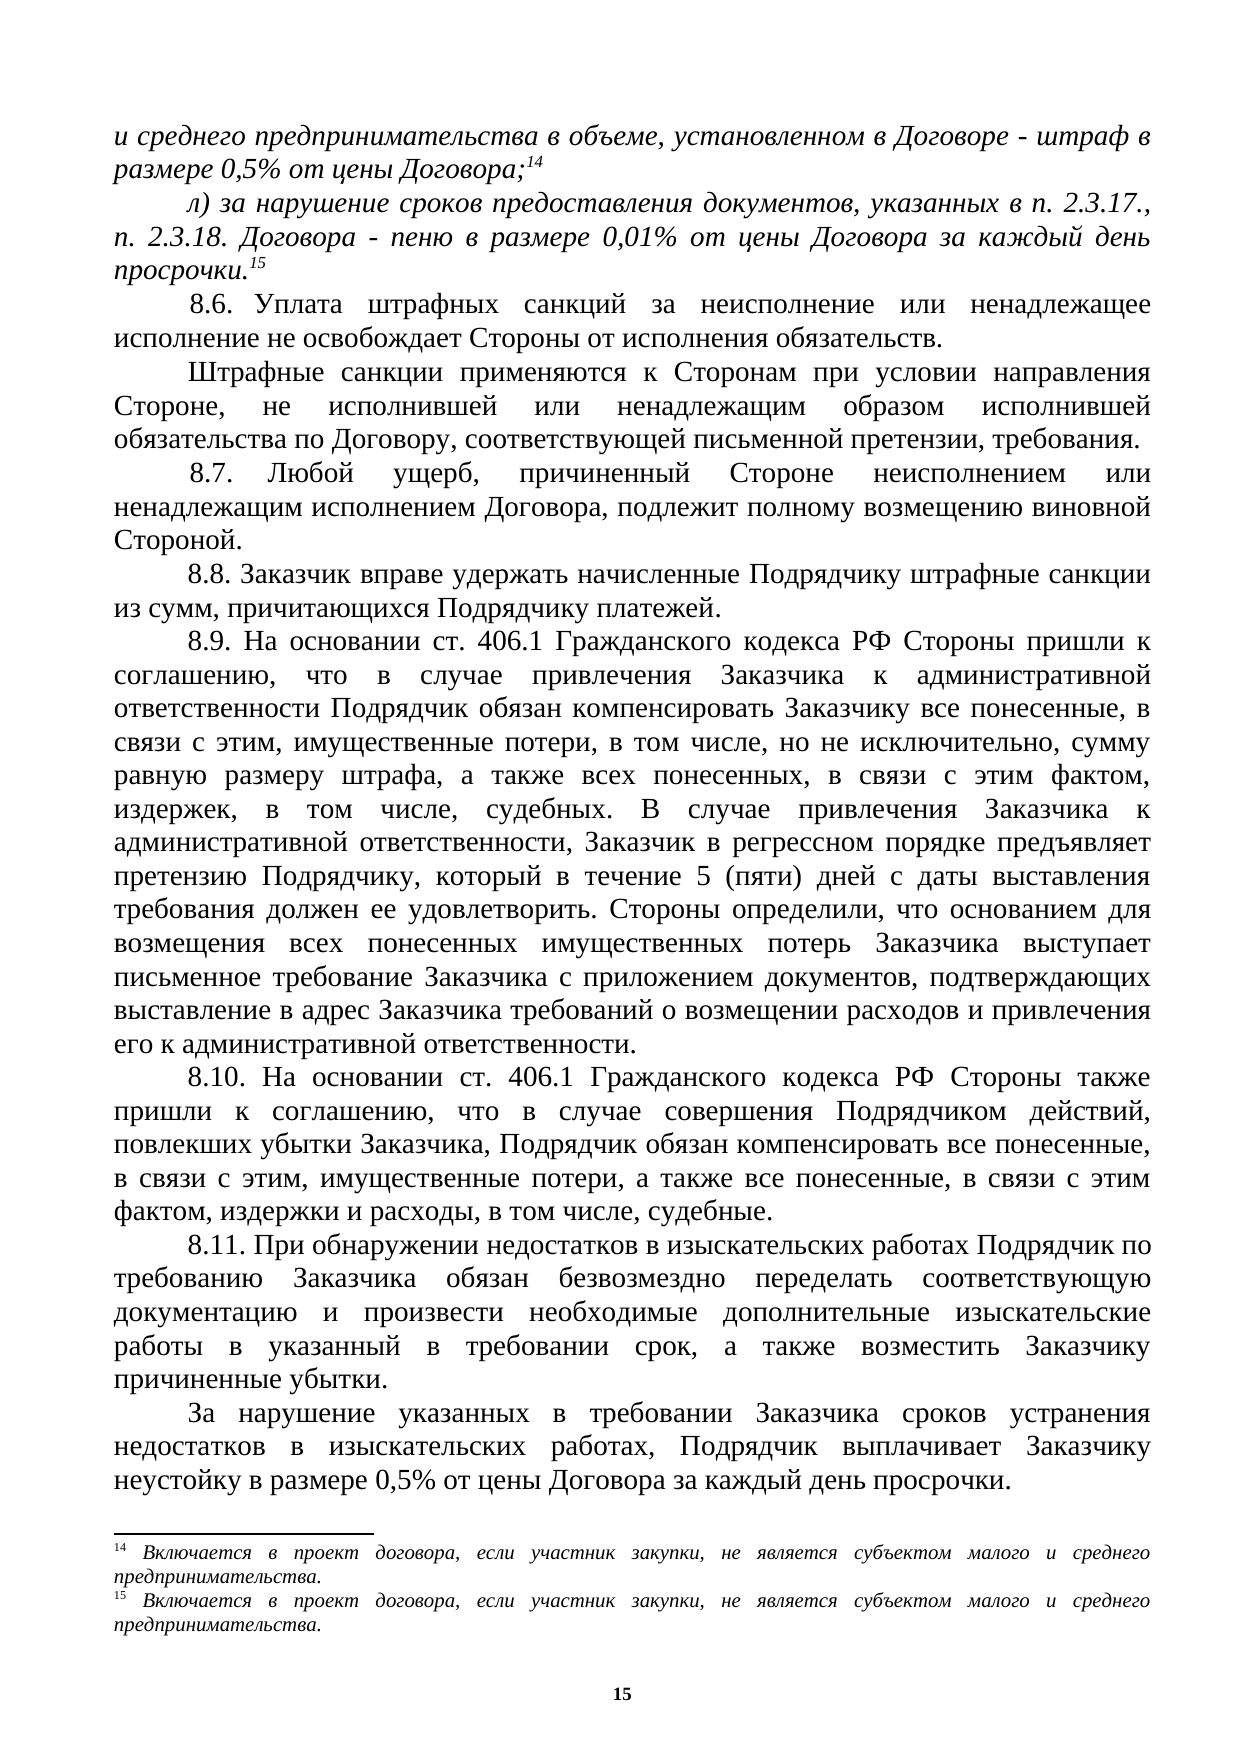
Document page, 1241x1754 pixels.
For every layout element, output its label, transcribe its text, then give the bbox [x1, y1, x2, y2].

text 8.7. Любой ущерб, причиненный Стороне неисполнением или ненадлежащим исполнением Договора, подлежит полному возмещению виновной Стороной. [114, 456, 1152, 556]
text л) за нарушение сроков предоставления документов, указанных в п. 2.3.17., п. 2.3.18. Договора - пеню в размере 0,01% от цены Договора за каждый день просрочки. [114, 185, 1152, 286]
text 8.8. Заказчик вправе удержать начисленные Подрядчику штрафные санкции из сумм, причитающихся Подрядчику платежей. [114, 556, 1152, 623]
text За нарушение указанных в требовании Заказчика сроков устранения недостатков в изыскательских работах, Подрядчик выплачивает Заказчику неустойку в размере 0,5% от цены Договора за каждый день просрочки. [114, 1395, 1152, 1495]
text 8.9. На основании ст. 406.1 Гражданского кодекса РФ Стороны пришли к соглашению, что в случае привлечения Заказчика к административной ответственности Подрядчик обязан компенсировать Заказчику все понесенные, в связи с этим, имущественные потери, в том числе, но не исключительно, сумму равную размеру штрафа, а также всех понесенных, в связи с этим фактом, издержек, в том числе, судебных. В случае привлечения Заказчика к административной ответственности, Заказчик в регрессном порядке предъявляет претензию Подрядчику, который в течение 5 (пяти) дней с даты выставления требования должен ее удовлетворить. Стороны определили, что основанием для возмещения всех понесенных имущественных потерь Заказчика выступает письменное требование Заказчика с приложением документов, подтверждающих выставление в адрес Заказчика требований о возмещении расходов и привлечения его к административной ответственности. [114, 623, 1152, 1059]
text Штрафные санкции применяются к Сторонам при условии направления Стороне, не исполнившей или ненадлежащим образом исполнившей обязательства по Договору, соответствующей письменной претензии, требования. [114, 355, 1152, 456]
text 8.6. Уплата штрафных санкций за неисполнение или ненадлежащее исполнение не освобождает Стороны от исполнения обязательств. [114, 287, 1152, 354]
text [114, 118, 1152, 185]
text 8.10. На основании ст. 406.1 Гражданского кодекса РФ Стороны также пришли к соглашению, что в случае совершения Подрядчиком действий, повлекших убытки Заказчика, Подрядчик обязан компенсировать все понесенные, в связи с этим, имущественные потери, а также все понесенные, в связи с этим фактом, издержки и расходы, в том числе, судебные. [114, 1059, 1152, 1227]
text 8.11. При обнаружении недостатков в изыскательских работах Подрядчик по требованию Заказчика обязан безвозмездно переделать соответствующую документацию и произвести необходимые дополнительные изыскательские работы в указанный в требовании срок, а также возместить Заказчику причиненные убытки. [114, 1227, 1152, 1395]
